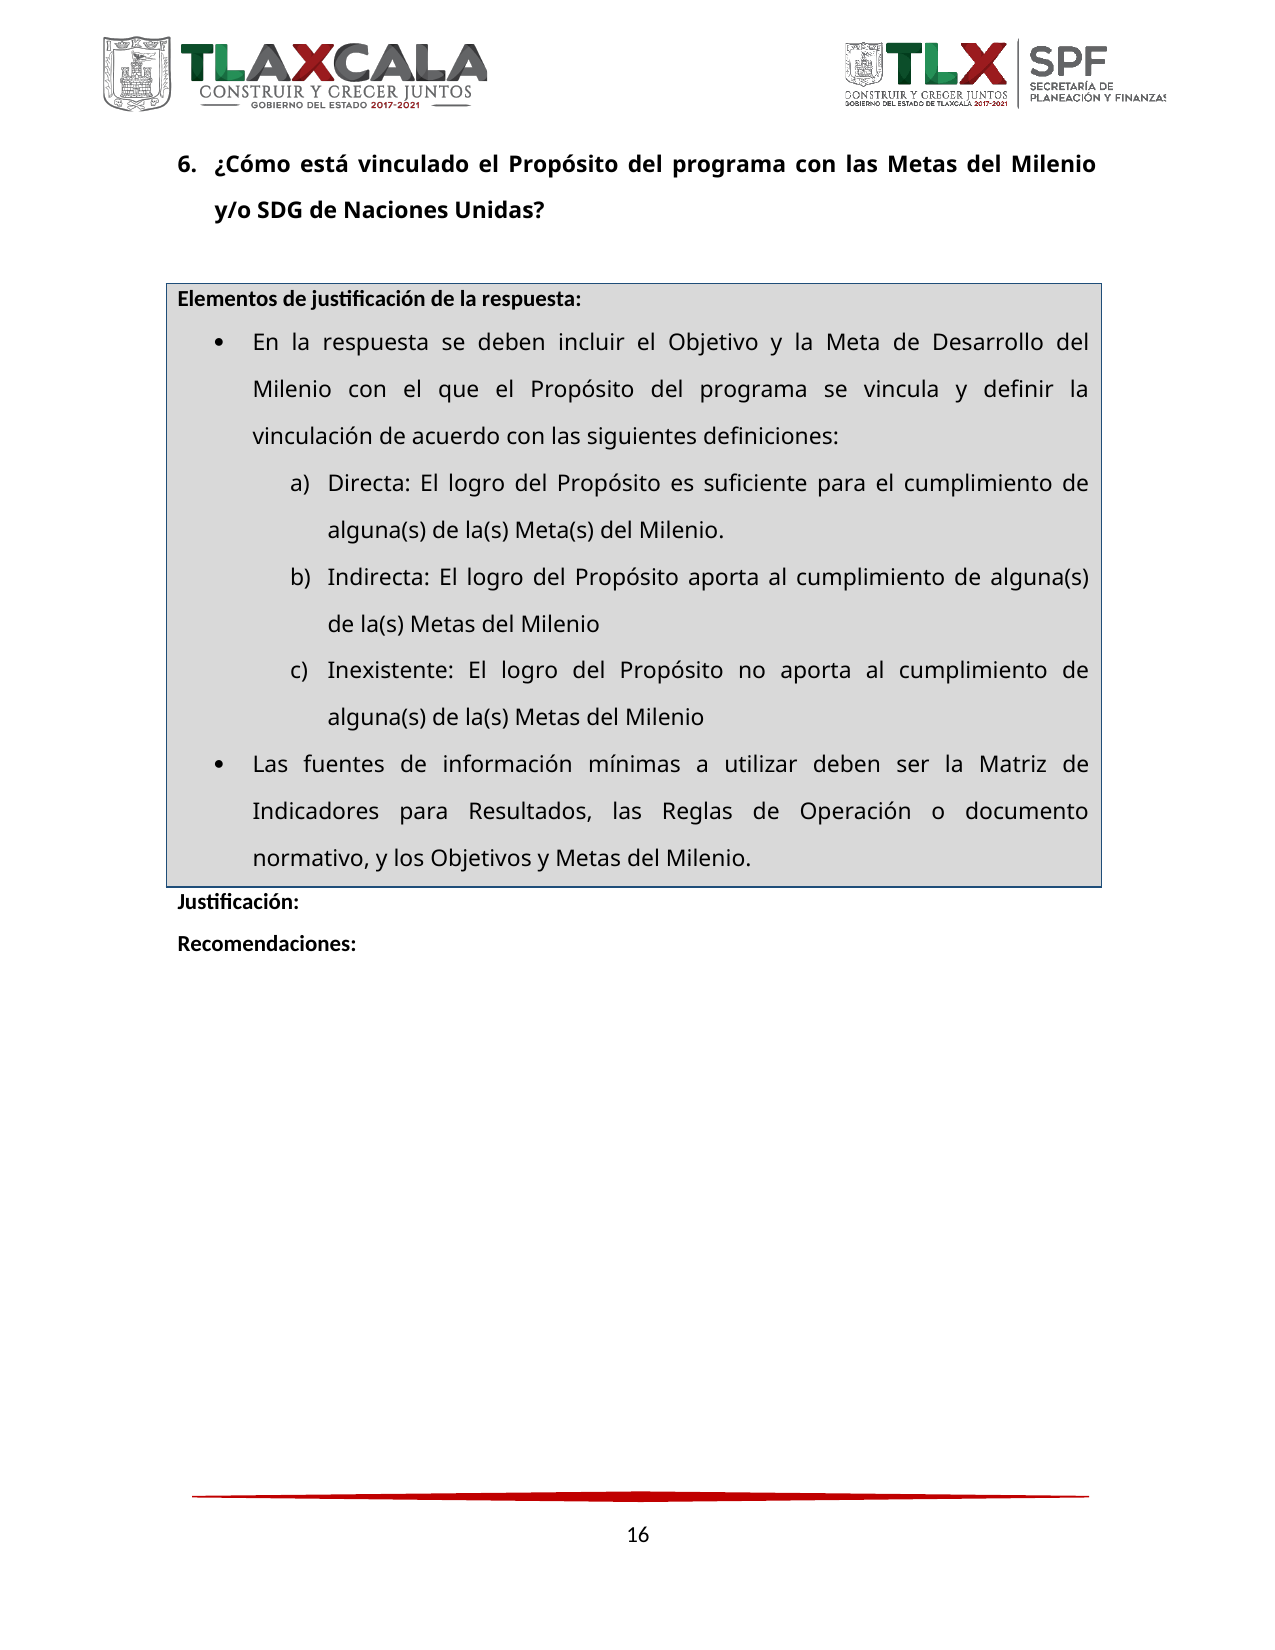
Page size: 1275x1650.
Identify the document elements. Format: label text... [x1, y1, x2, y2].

picture [102, 36, 487, 112]
subtitle ¿Cómo está vinculado el Propósito del programa con las Metas del Milenio y/o SDG de Naciones Unidas? [177, 148, 1098, 226]
text Justificación: [177, 888, 1098, 915]
picture [844, 36, 1167, 109]
table_header Elementos de justificación de la respuesta: En la respuesta se deben incluir el Objetivo y la Meta de Desarrollo del Milenio con el que el Propósito del programa se vincula y definir la vinculación de acuerdo con las siguientes definiciones: Directa: El logro del Propósito es suficiente para el cumplimiento de alguna(s) de la(s) Meta(s) del Milenio. Indirecta: El logro del Propósito aporta al cumplimiento de alguna(s) de la(s) Metas del Milenio Inexistente: El logro del Propósito no aporta al cumplimiento de alguna(s) de la(s) Metas del Milenio Las fuentes de información mínimas a utilizar deben ser la Matriz de Indicadores para Resultados, las Reglas de Operación o documento normativo, y los Objetivos y Metas del Milenio. [167, 284, 1101, 886]
text Recomendaciones: [177, 929, 1098, 957]
